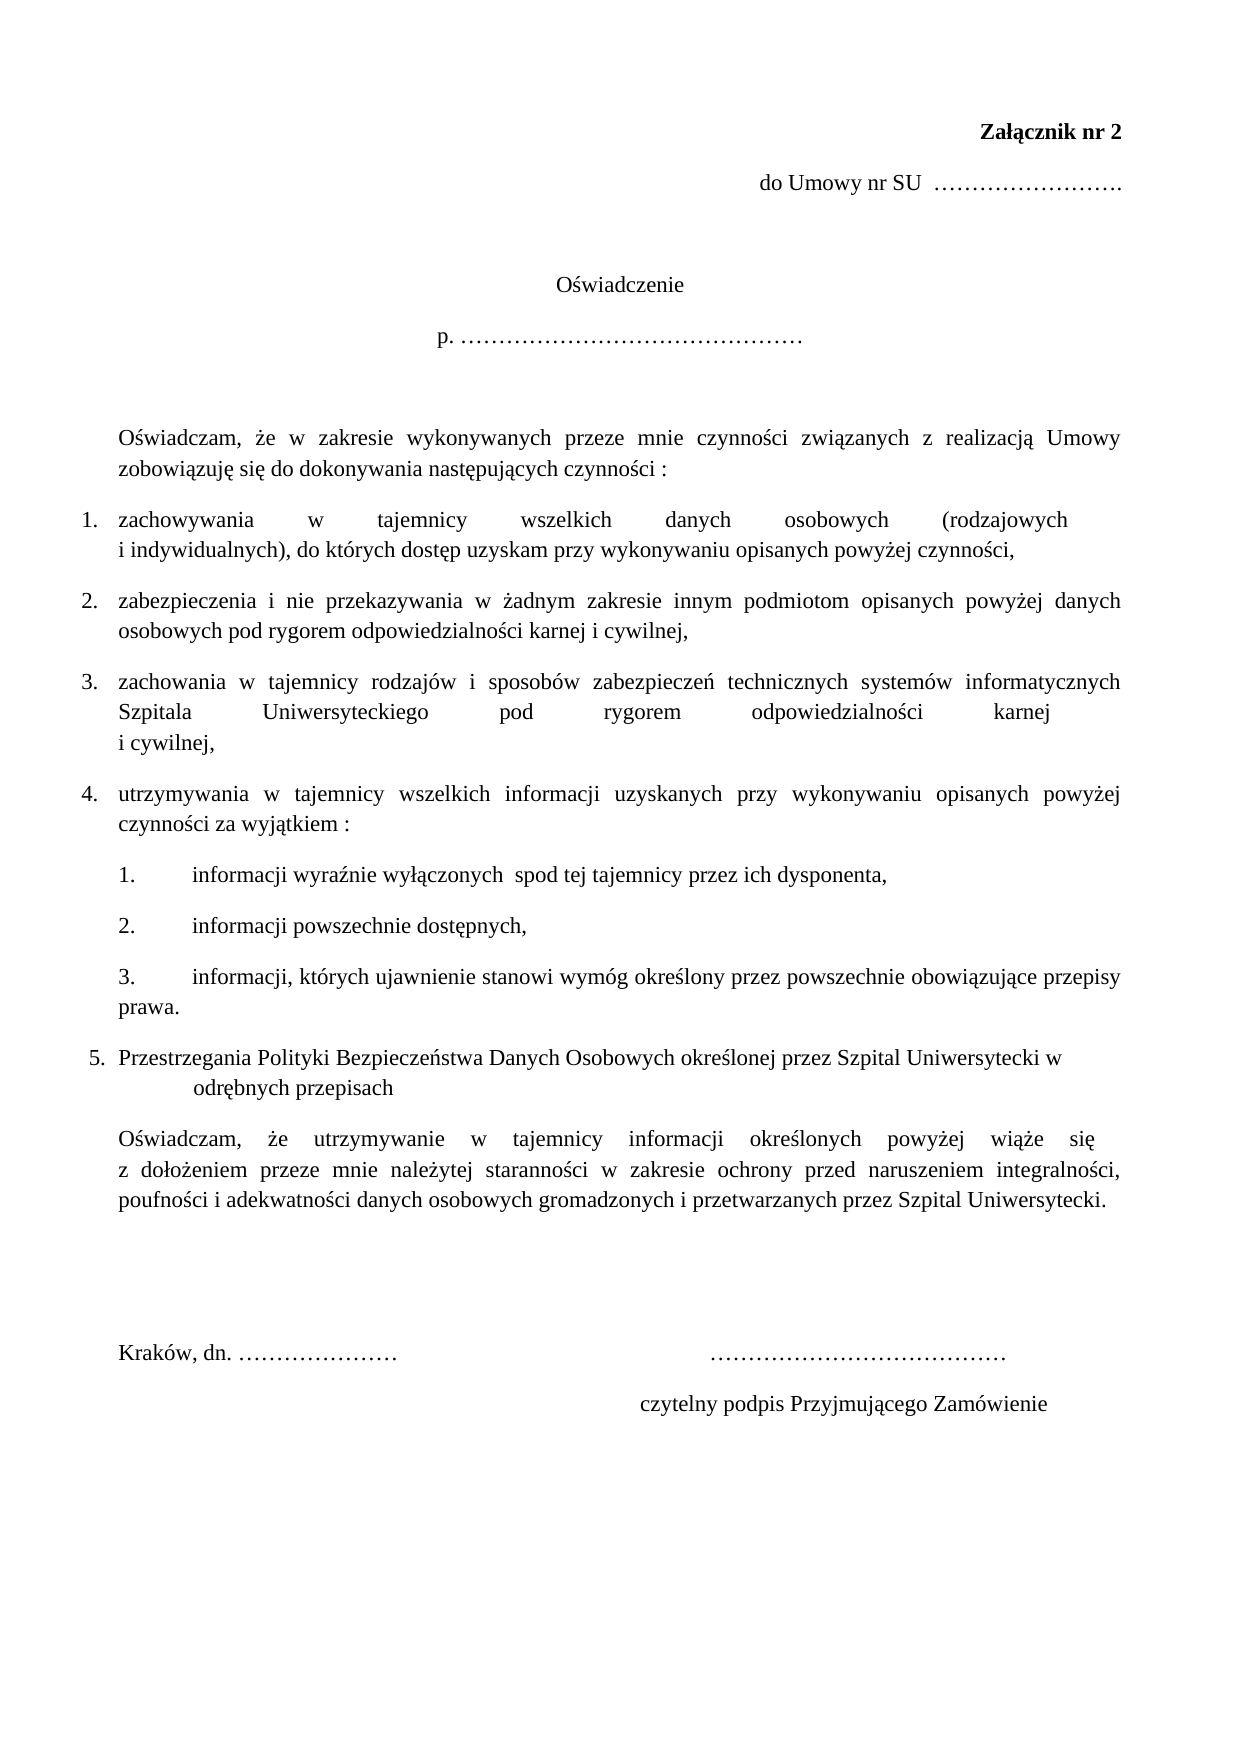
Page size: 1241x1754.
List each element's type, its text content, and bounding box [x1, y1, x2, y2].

text Oświadczam, że utrzymywanie w tajemnicy informacji określonych powyżej wiąże się z dołożeniem przeze mnie należytej staranności w zakresie ochrony przed naruszeniem integralności, poufności i adekwatności danych osobowych gromadzonych i przetwarzanych przez Szpital Uniwersytecki. [118, 1125, 1122, 1212]
list utrzymywania w tajemnicy wszelkich informacji uzyskanych przy wykonywaniu opisanych powyżej czynności za wyjątkiem : [81, 779, 1122, 836]
text Załącznik nr 2 [118, 118, 1122, 144]
list informacji, których ujawnienie stanowi wymóg określony przez powszechnie obowiązujące przepisy prawa. [118, 963, 1122, 1019]
text Oświadczam, że w zakresie wykonywanych przeze mnie czynności związanych z realizacją Umowy zobowiązuję się do dokonywania następujących czynności : [118, 424, 1122, 481]
text p. ……………………………………… [118, 322, 1122, 349]
text do Umowy nr SU ……………………. [118, 169, 1122, 196]
text czytelny podpis Przyjmującego Zamówienie [561, 1390, 1122, 1416]
list Przestrzegania Polityki Bezpieczeństwa Danych Osobowych określonej przez Szpital Uniwersytecki w odrębnych przepisach [88, 1044, 1122, 1101]
text Oświadczenie [118, 271, 1122, 298]
list zabezpieczenia i nie przekazywania w żadnym zakresie innym podmiotom opisanych powyżej danych osobowych pod rygorem odpowiedzialności karnej i cywilnej, [81, 587, 1122, 643]
list zachowywania w tajemnicy wszelkich danych osobowych (rodzajowych i indywidualnych), do których dostęp uzyskam przy wykonywaniu opisanych powyżej czynności, [81, 506, 1122, 562]
list informacji wyraźnie wyłączonych spod tej tajemnicy przez ich dysponenta, [118, 861, 1122, 887]
text Kraków, dn. ………………… ………………………………… [118, 1339, 1122, 1365]
list zachowania w tajemnicy rodzajów i sposobów zabezpieczeń technicznych systemów informatycznych Szpitala Uniwersyteckiego pod rygorem odpowiedzialności karnej i cywilnej, [81, 668, 1122, 755]
list informacji powszechnie dostępnych, [118, 912, 1122, 938]
